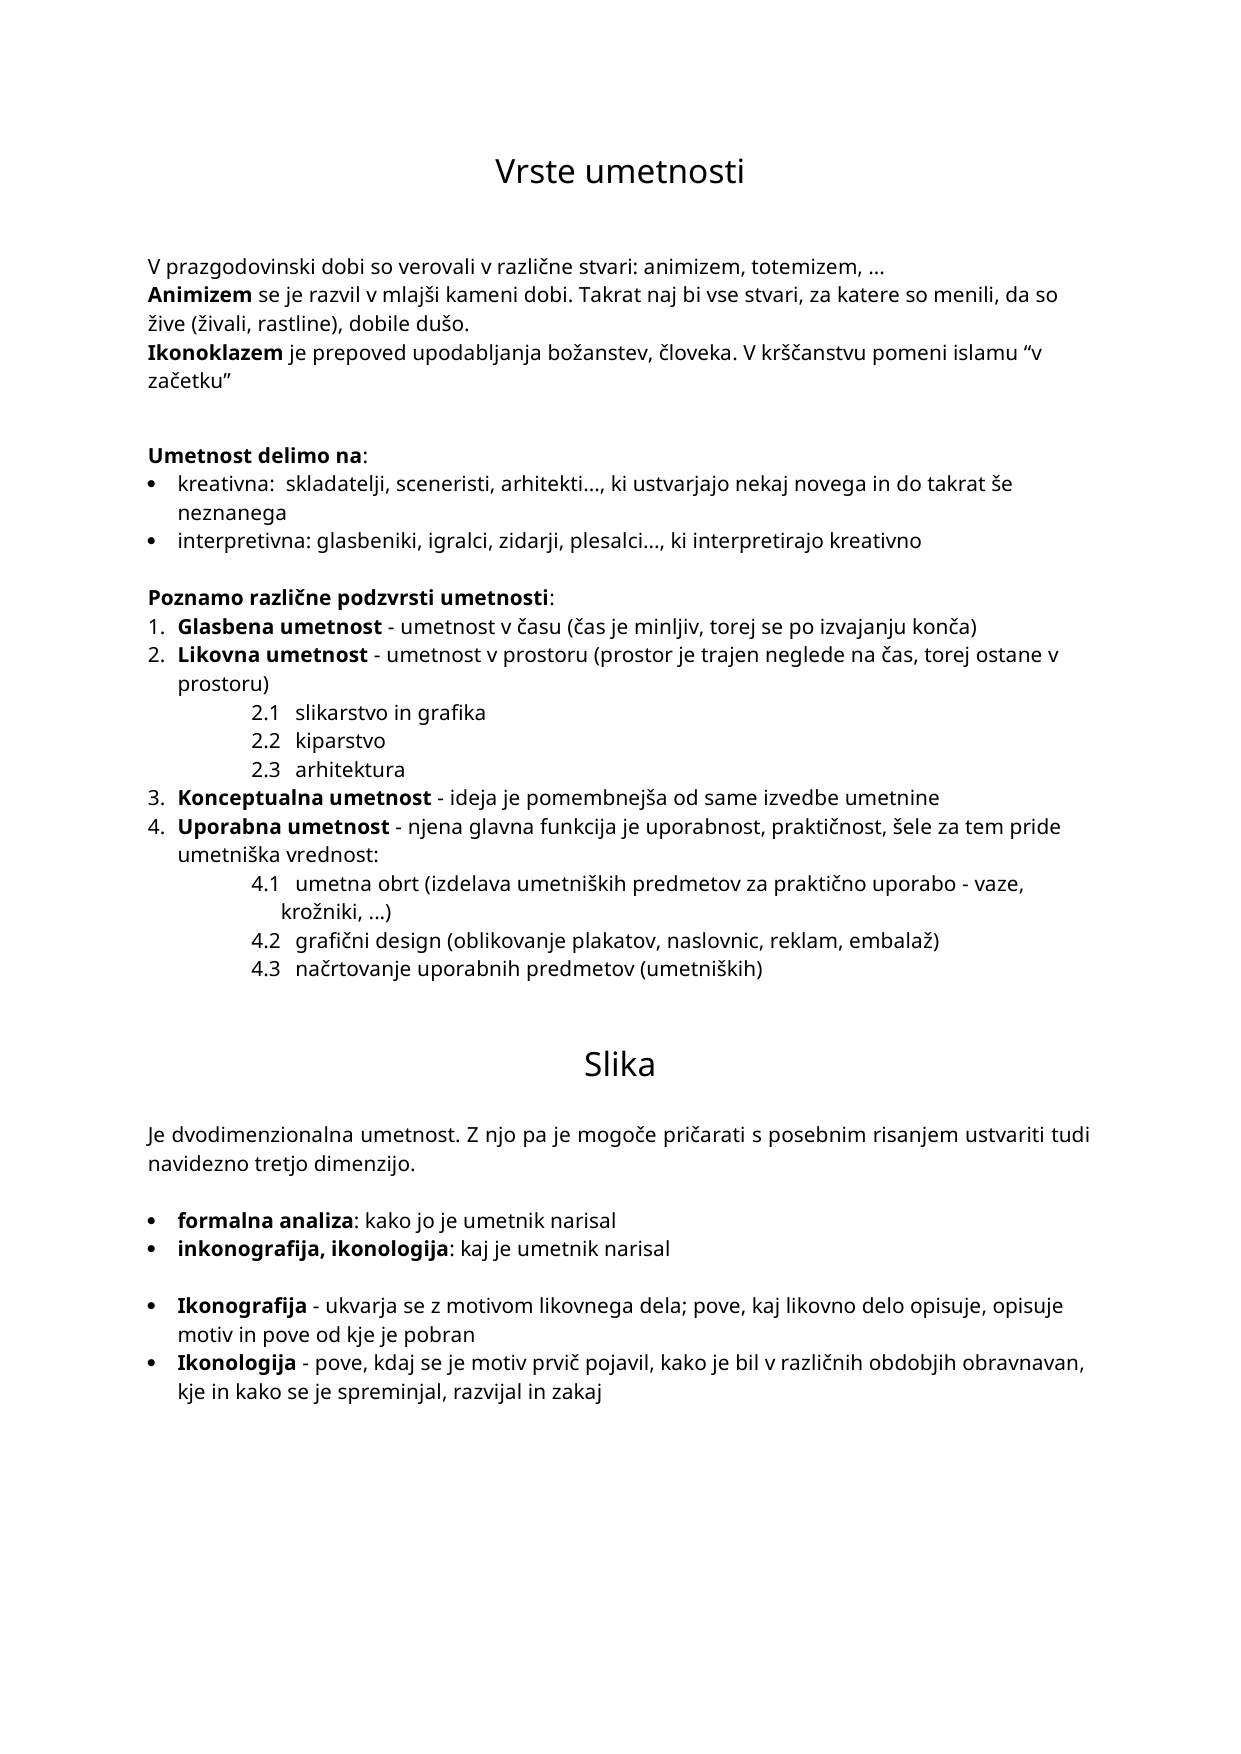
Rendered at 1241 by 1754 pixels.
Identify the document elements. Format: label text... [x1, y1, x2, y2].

list slikarstvo in grafika [251, 697, 1092, 726]
text Slika [148, 1040, 1092, 1086]
list kiparstvo [251, 726, 1092, 754]
text Poznamo različne podzvrsti umetnosti: [148, 583, 1092, 612]
list kreativna: skladatelji, sceneristi, arhitekti..., ki ustvarjajo nekaj novega in do takrat še neznanega [148, 469, 1092, 526]
list Ikonologija - pove, kdaj se je motiv prvič pojavil, kako je bil v različnih obdobjih obravnavan, kje in kako se je spreminjal, razvijal in zakaj [148, 1348, 1092, 1405]
text Ikonoklazem je prepoved upodabljanja božanstev, človeka. V krščanstvu pomeni islamu “v začetku” [148, 337, 1092, 394]
list formalna analiza: kako jo je umetnik narisal [148, 1206, 1092, 1234]
text Je dvodimenzionalna umetnost. Z njo pa je mogoče pričarati s posebnim risanjem ustvariti tudi navidezno tretjo dimenzijo. [148, 1120, 1092, 1177]
list Uporabna umetnost - njena glavna funkcija je uporabnost, praktičnost, šele za tem pride umetniška vrednost: [148, 812, 1092, 869]
list Konceptualna umetnost - ideja je pomembnejša od same izvedbe umetnine [148, 783, 1092, 812]
text Umetnost delimo na: [148, 441, 1092, 469]
list inkonografija, ikonologija: kaj je umetnik narisal [148, 1234, 1092, 1263]
list grafični design (oblikovanje plakatov, naslovnic, reklam, embalaž) [251, 926, 1092, 954]
list Likovna umetnost - umetnost v prostoru (prostor je trajen neglede na čas, torej ostane v prostoru) [148, 640, 1092, 697]
text V prazgodovinski dobi so verovali v različne stvari: animizem, totemizem, ... [148, 252, 1092, 280]
list arhitektura [251, 754, 1092, 783]
list Glasbena umetnost - umetnost v času (čas je minljiv, torej se po izvajanju konča) [148, 612, 1092, 640]
list umetna obrt (izdelava umetniških predmetov za praktično uporabo - vaze, krožniki, ...) [251, 869, 1092, 926]
list Ikonografija - ukvarja se z motivom likovnega dela; pove, kaj likovno delo opisuje, opisuje motiv in pove od kje je pobran [148, 1291, 1092, 1348]
list interpretivna: glasbeniki, igralci, zidarji, plesalci..., ki interpretirajo kreativno [148, 526, 1092, 555]
text Animizem se je razvil v mlajši kameni dobi. Takrat naj bi vse stvari, za katere so menili, da so žive (živali, rastline), dobile dušo. [148, 280, 1092, 337]
list načrtovanje uporabnih predmetov (umetniških) [251, 954, 1092, 983]
text Vrste umetnosti [148, 148, 1092, 194]
